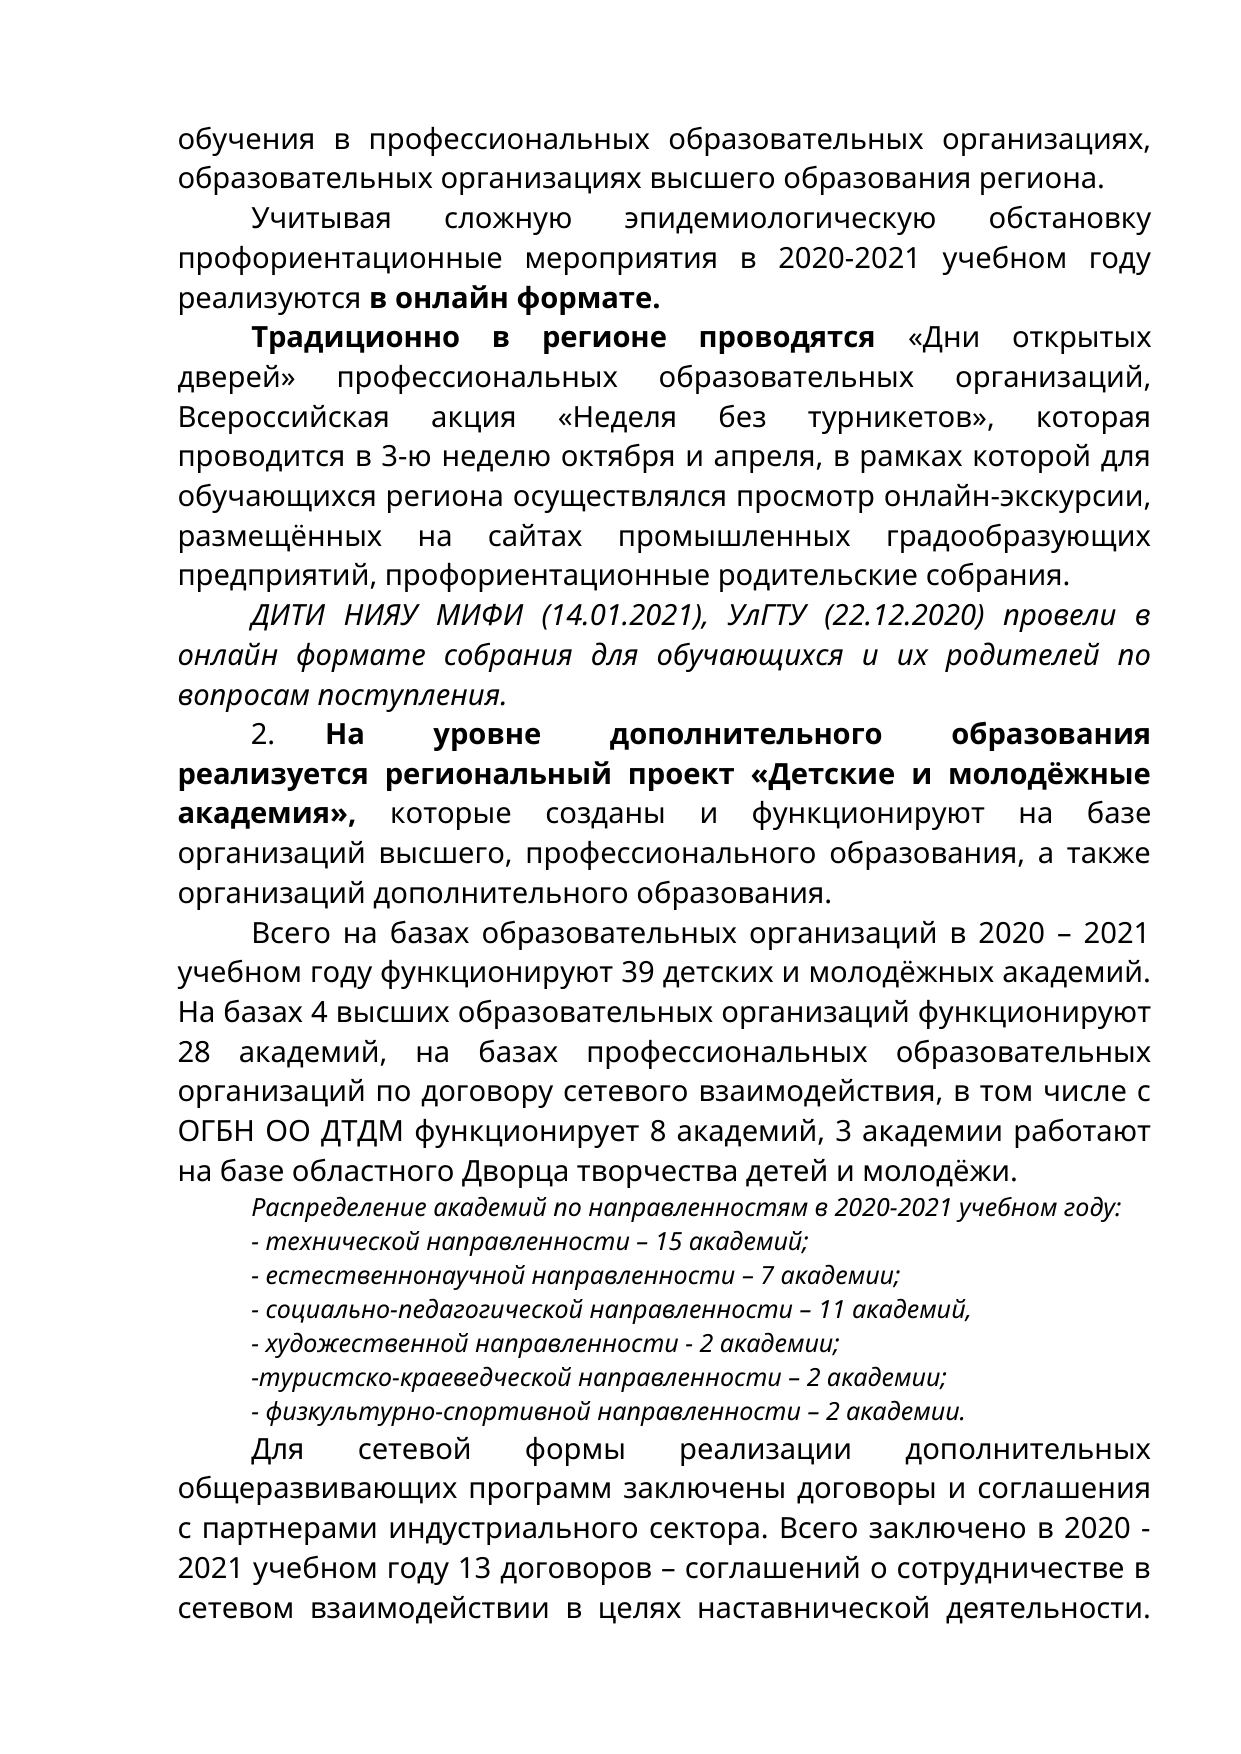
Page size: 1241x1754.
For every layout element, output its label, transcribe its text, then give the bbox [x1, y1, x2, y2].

text Традиционно в регионе проводятся «Дни открытых дверей» профессиональных образовательных организаций, Всероссийская акция «Неделя без турникетов», которая проводится в 3-ю неделю октября и апреля, в рамках которой для обучающихся региона осуществлялся просмотр онлайн-экскурсии, размещённых на сайтах промышленных градообразующих предприятий, профориентационные родительские собрания. [177, 317, 1152, 594]
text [177, 1428, 1152, 1627]
text ДИТИ НИЯУ МИФИ (14.01.2021), УлГТУ (22.12.2020) провели в онлайн формате собрания для обучающихся и их родителей по вопросам поступления. [177, 594, 1152, 713]
text Распределение академий по направленностям в 2020-2021 учебном году: [177, 1190, 1152, 1224]
text - технической направленности – 15 академий; [177, 1224, 1152, 1258]
text Всего на базах образовательных организаций в 2020 – 2021 учебном году функционируют 39 детских и молодёжных академий. На базах 4 высших образовательных организаций функционируют 28 академий, на базах профессиональных образовательных организаций по договору сетевого взаимодействия, в том числе с ОГБН ОО ДТДМ функционирует 8 академий, 3 академии работают на базе областного Дворца творчества детей и молодёжи. [177, 912, 1152, 1190]
text - физкультурно-спортивной направленности – 2 академии. [177, 1394, 1152, 1428]
text - социально-педагогической направленности – 11 академий, [177, 1292, 1152, 1326]
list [177, 118, 1152, 197]
text - художественной направленности - 2 академии; [177, 1326, 1152, 1360]
text -туристско-краеведческой направленности – 2 академии; [177, 1360, 1152, 1394]
text - естественнонаучной направленности – 7 академии; [177, 1258, 1152, 1292]
list На уровне дополнительного образования реализуется региональный проект «Детские и молодёжные академия», которые созданы и функционируют на базе организаций высшего, профессионального образования, а также организаций дополнительного образования. [177, 713, 1152, 912]
text Учитывая сложную эпидемиологическую обстановку профориентационные мероприятия в 2020-2021 учебном году реализуются в онлайн формате. [177, 197, 1152, 317]
